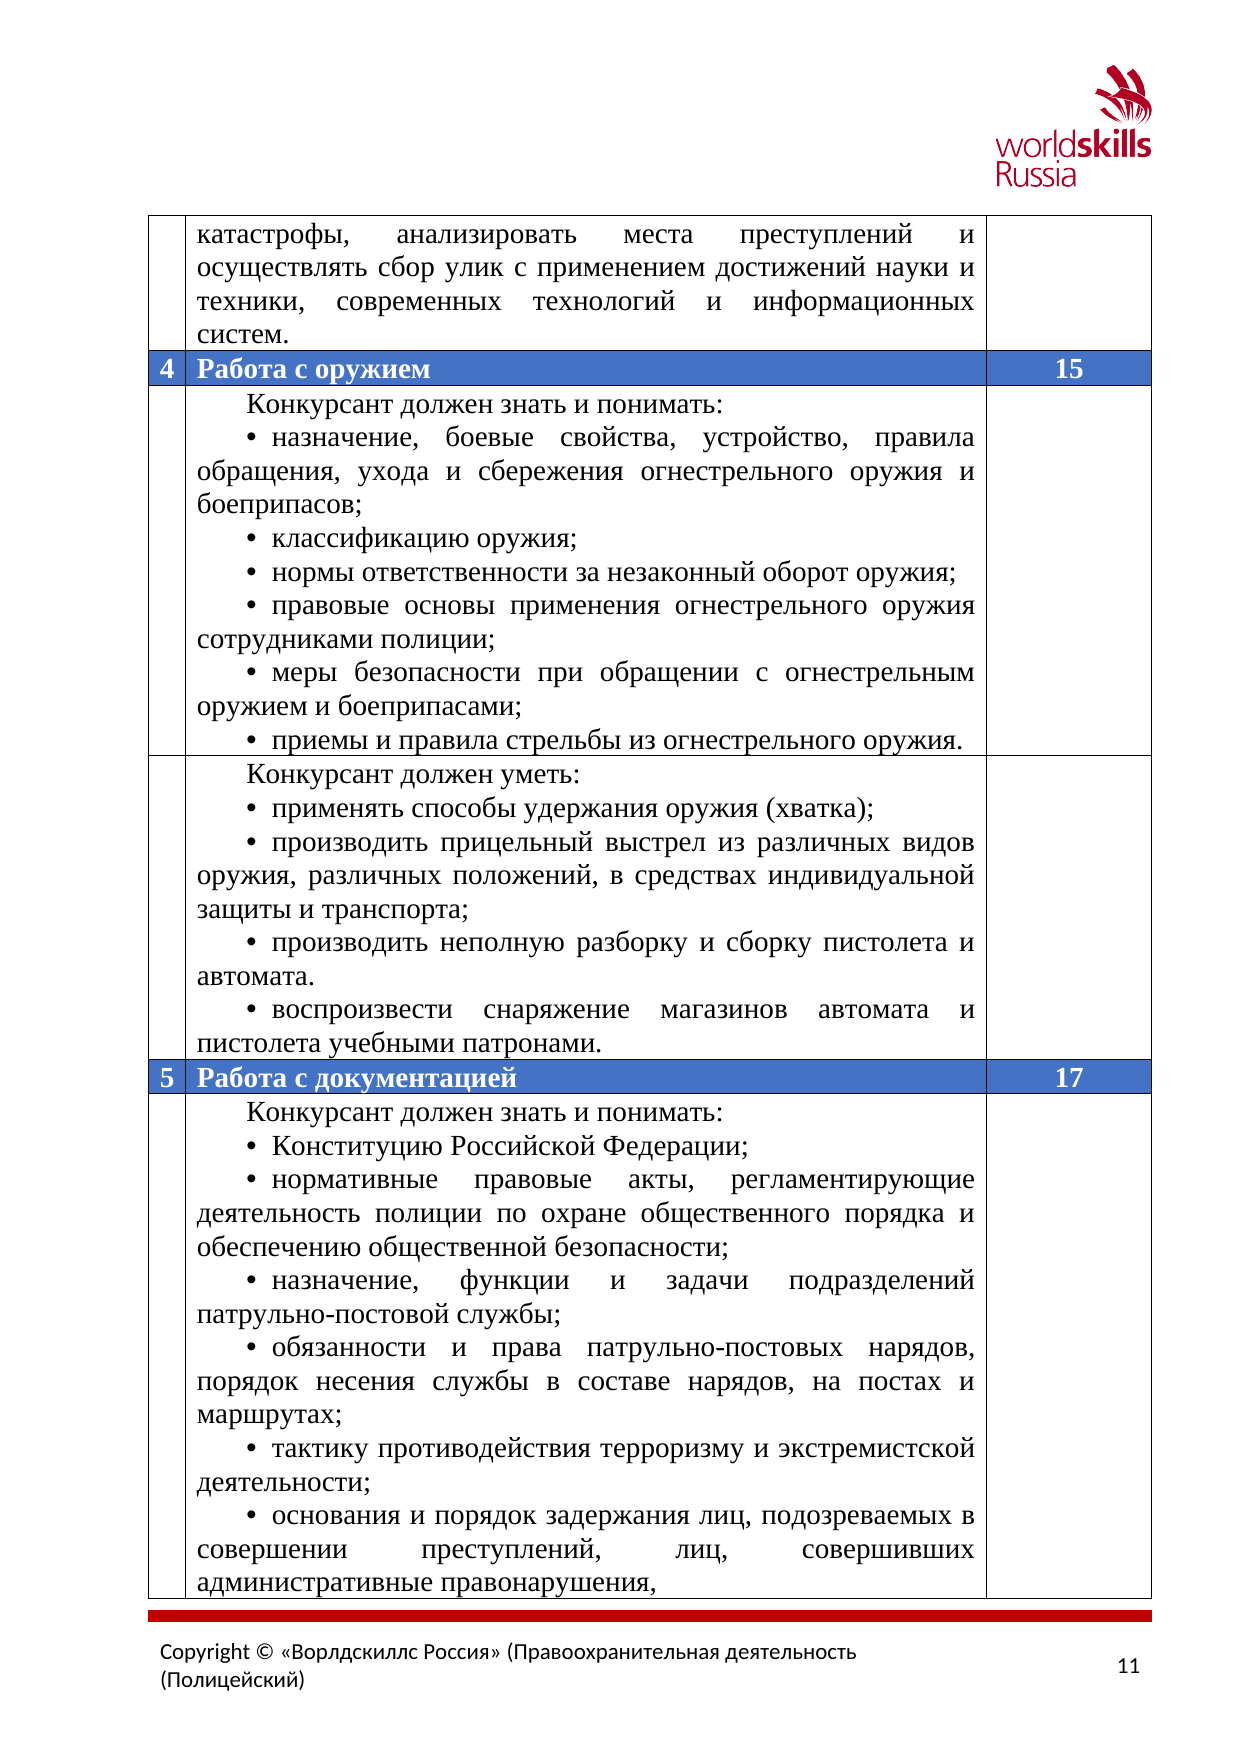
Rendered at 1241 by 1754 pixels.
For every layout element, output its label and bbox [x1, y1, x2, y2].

picture [996, 65, 1152, 187]
